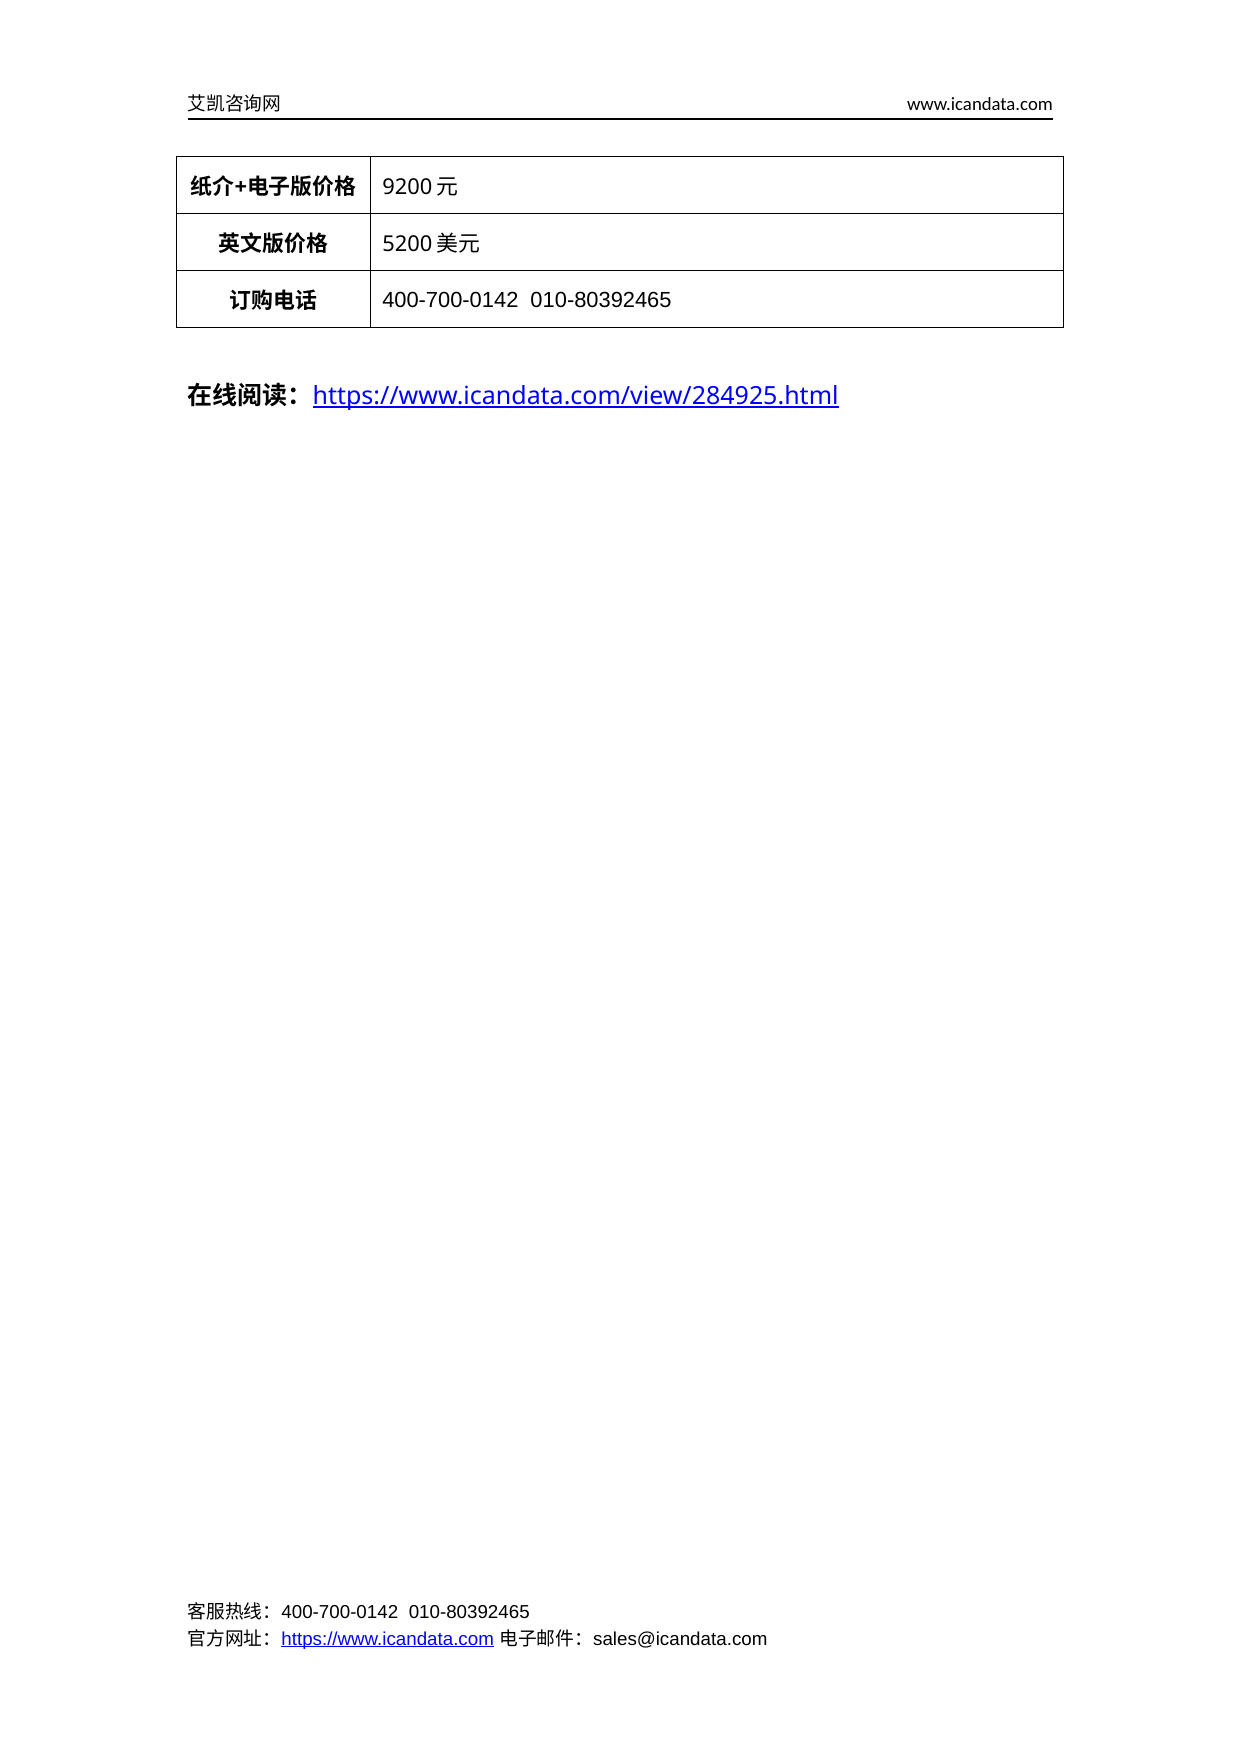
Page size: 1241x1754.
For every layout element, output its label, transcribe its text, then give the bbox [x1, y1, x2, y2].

table_cell 纸介+电子版价格 [177, 157, 370, 213]
table_cell 订购电话 [177, 271, 370, 327]
text 在线阅读：https://www.icandata.com/view/284925.html [187, 361, 1053, 426]
table_cell 9200元 [371, 157, 1063, 213]
table_cell 英文版价格 [177, 214, 370, 270]
table_cell 400-700-0142 010-80392465 [371, 271, 1063, 327]
table_cell 5200美元 [371, 214, 1063, 270]
